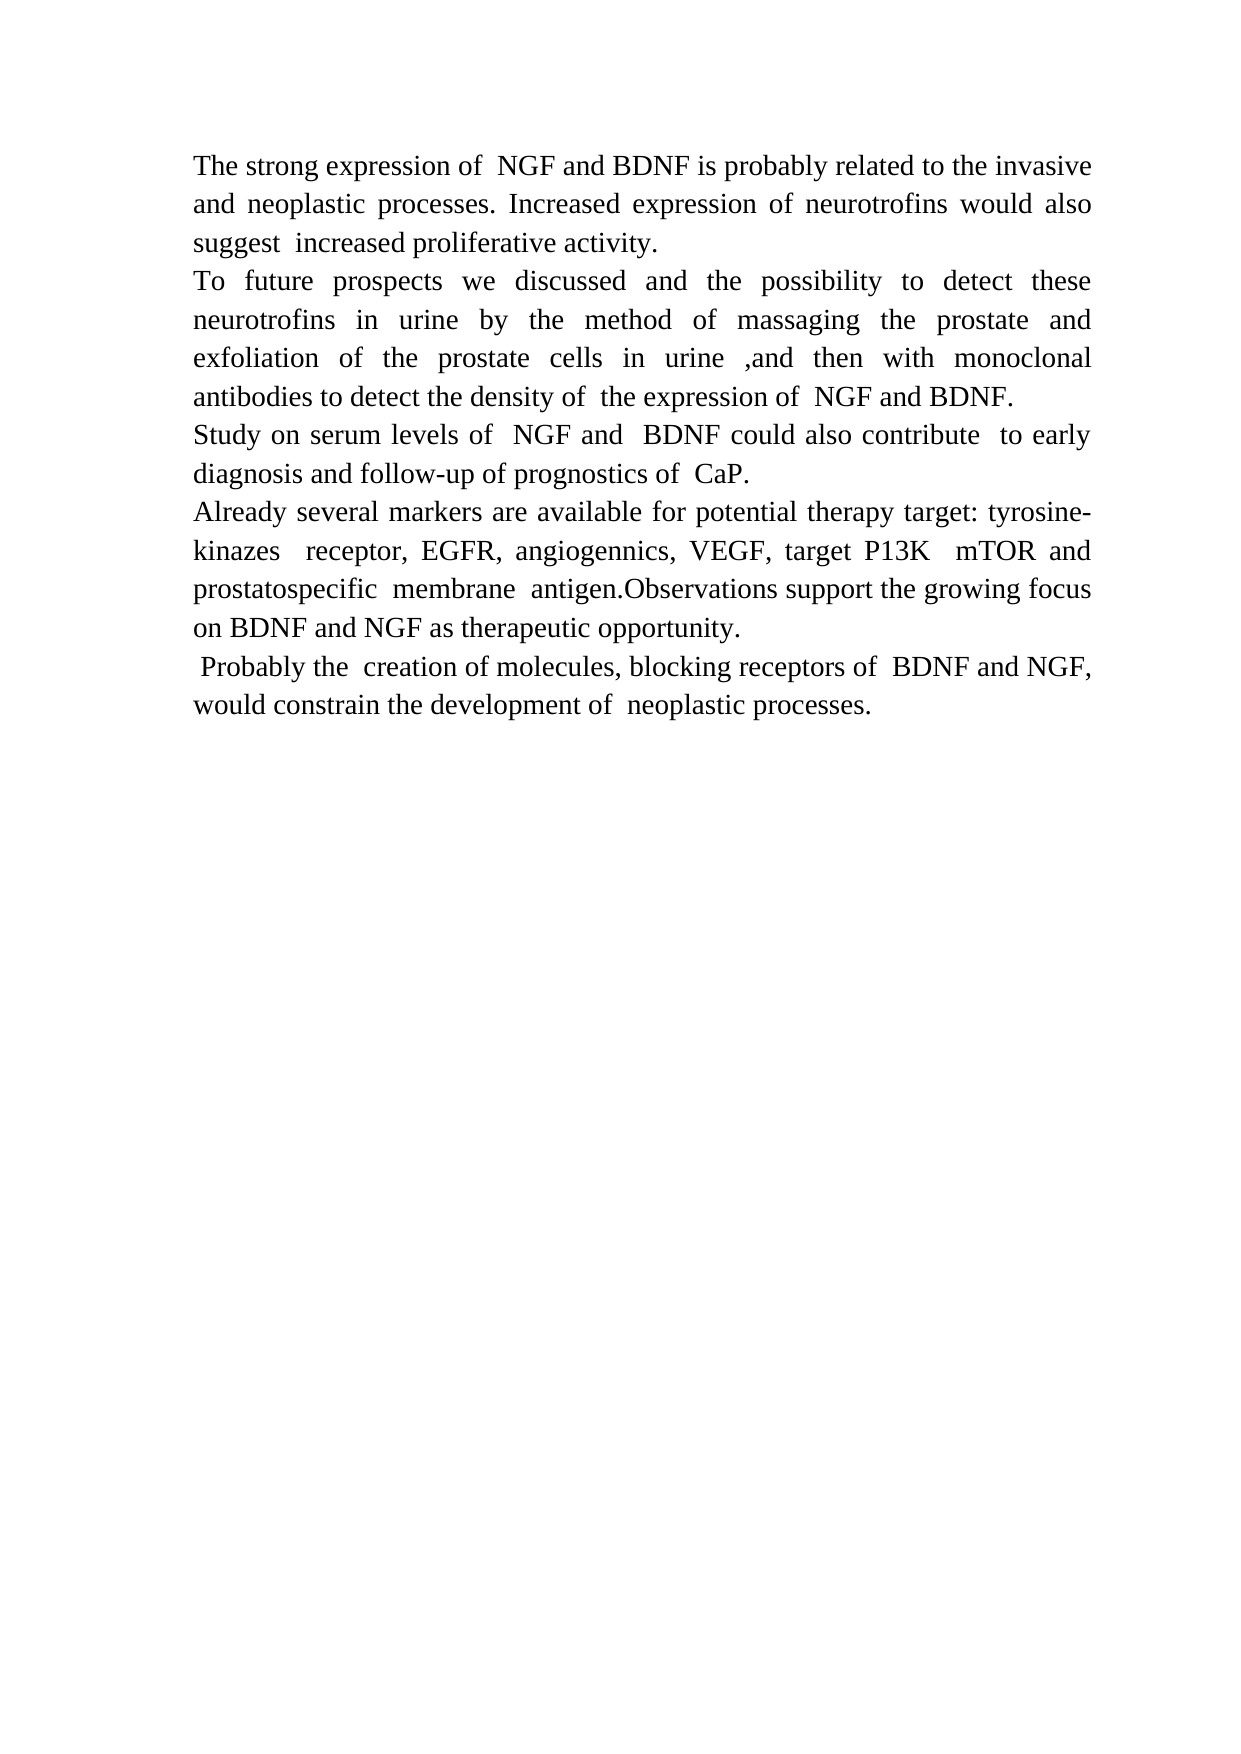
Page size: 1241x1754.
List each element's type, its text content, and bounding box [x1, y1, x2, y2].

list Study on serum levels of NGF and BDNF could also contribute to early diagnosis and follow-up of prognostics of CaP. [193, 417, 1093, 489]
list Already several markers are available for potential therapy target: tyrosine-kinazes receptor, EGFR, angiogennics, VEGF, target P13K mTOR and prostatospecific membrane antigen.Observations support the growing focus on BDNF and NGF as therapeutic opportunity. [193, 494, 1093, 644]
list To future prospects we discussed and the possibility to detect these neurotrofins in urine by the method of massaging the prostate and exfoliation of the prostate cells in urine ,and then with monoclonal antibodies to detect the density of the expression of NGF and BDNF. [193, 263, 1093, 412]
list Probably the creation of molecules, blocking receptors of BDNF and NGF, would constrain the development of neoplastic processes. [193, 649, 1093, 721]
list The strong expression of NGF and BDNF is probably related to the invasive and neoplastic processes. Increased expression of neurotrofins would also suggest increased proliferative activity. [193, 148, 1093, 258]
